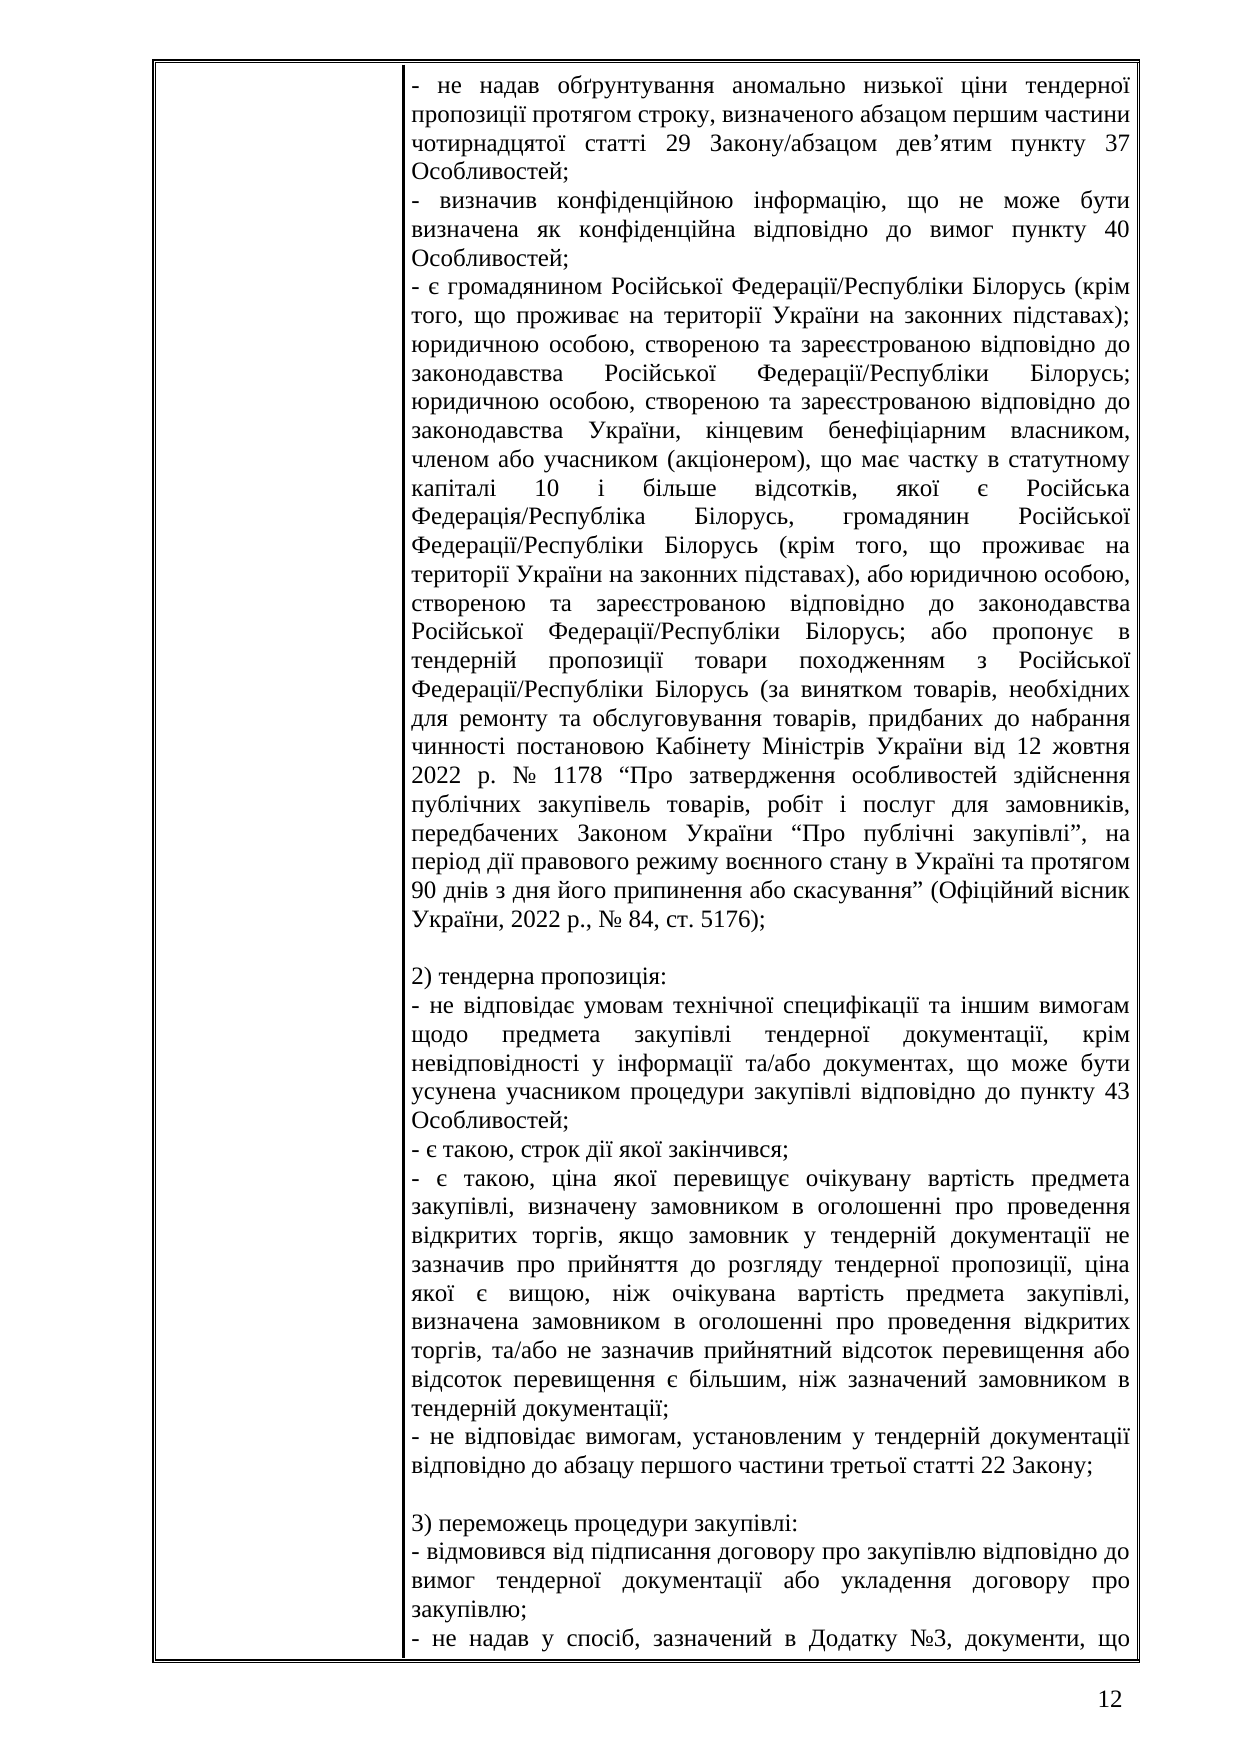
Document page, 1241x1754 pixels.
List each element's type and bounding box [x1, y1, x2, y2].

table_cell [403, 63, 1137, 1659]
table_cell [156, 63, 403, 1659]
